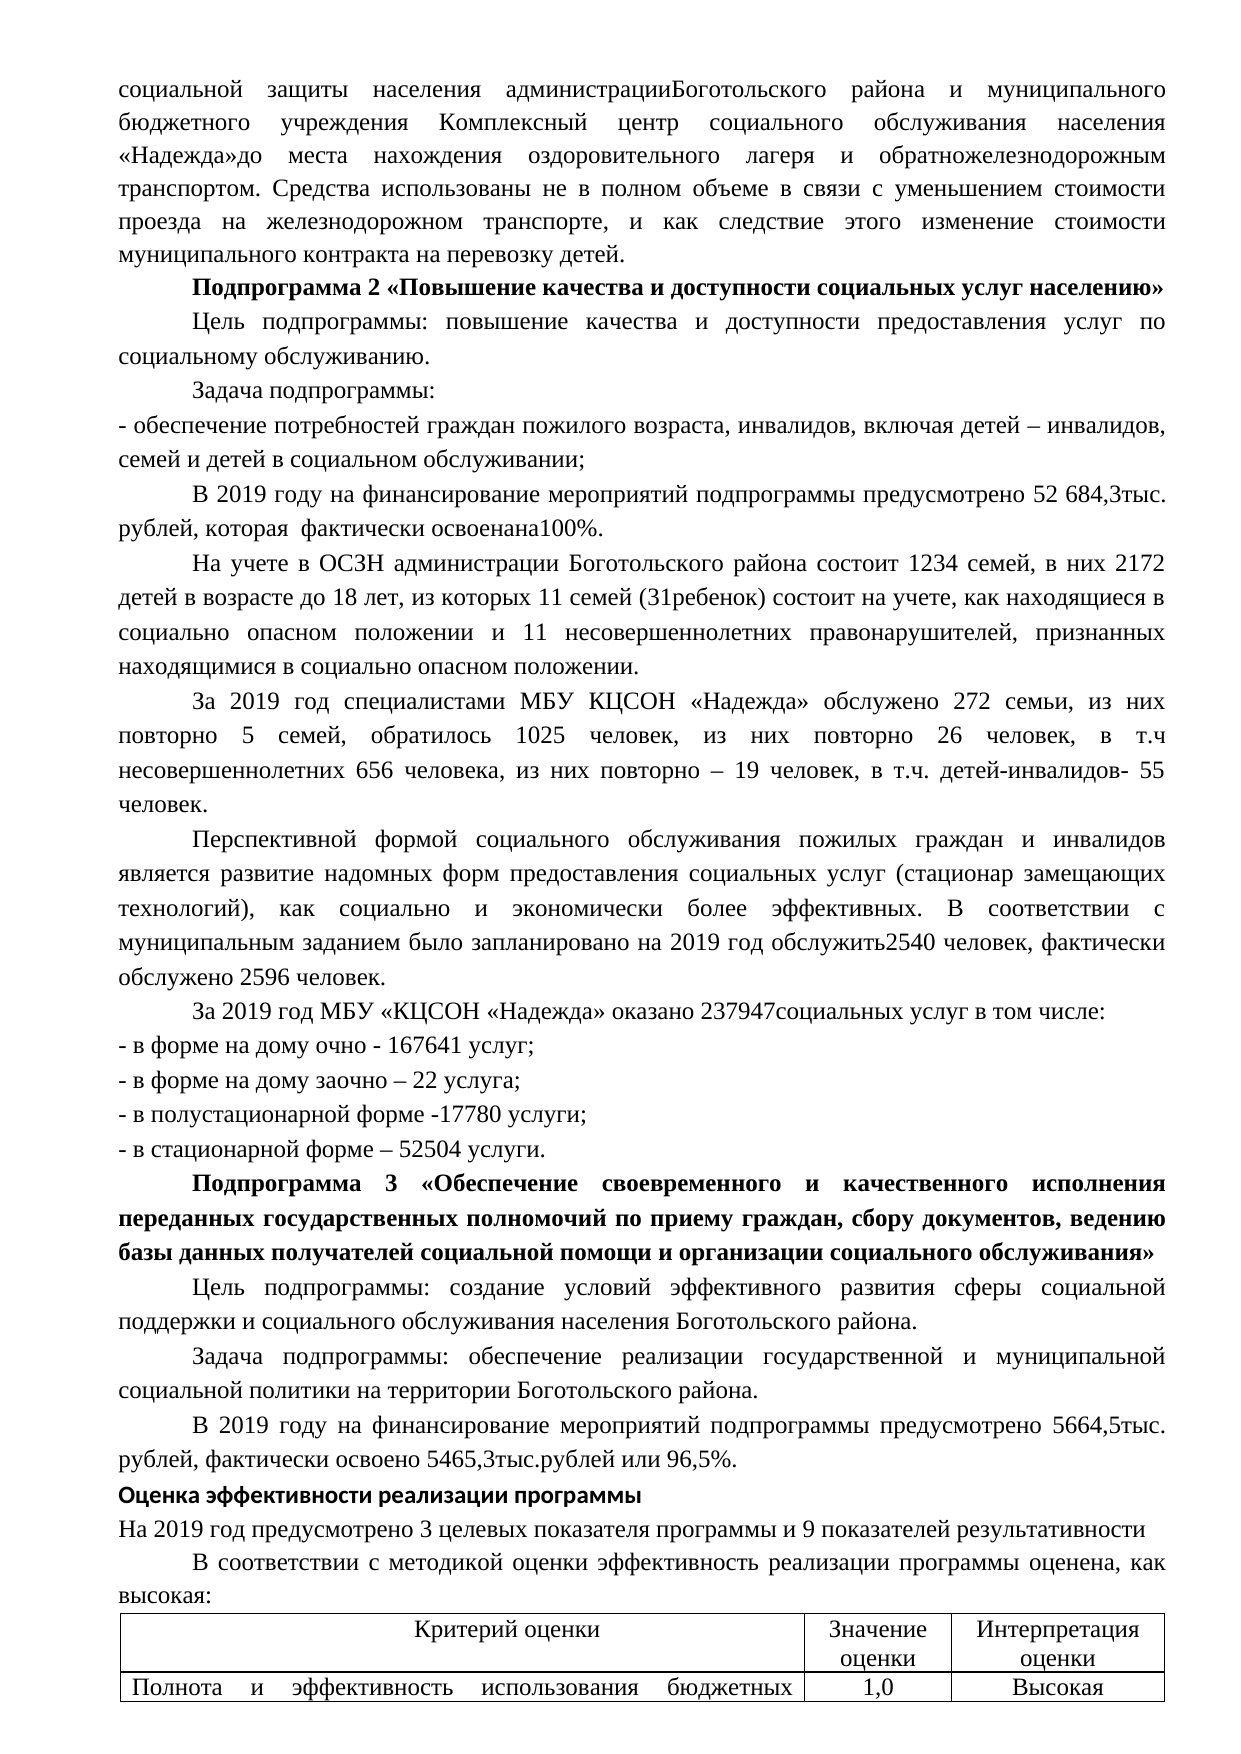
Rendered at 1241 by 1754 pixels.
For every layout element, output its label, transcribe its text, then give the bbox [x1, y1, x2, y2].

text На 2019 год предусмотрено 3 целевых показателя программы и 9 показателей результативности [118, 1514, 1167, 1542]
table_header Значение оценки [805, 1614, 951, 1671]
text На учете в ОСЗН администрации Боготольского района состоит 1234 семей, в них 2172 детей в возрасте до 18 лет, из которых 11 семей (31ребенок) состоит на учете, как находящиеся в социально опасном положении и 11 несовершеннолетних правонарушителей, признанных находящимися в социально опасном положении. [118, 548, 1167, 680]
table_header Критерий оценки [121, 1614, 804, 1671]
text - обеспечение потребностей граждан пожилого возраста, инвалидов, включая детей – инвалидов, семей и детей в социальном обслуживании; [118, 410, 1167, 473]
text Подпрограмма 3 «Обеспечение своевременного и качественного исполнения переданных государственных полномочий по приему граждан, сбору документов, ведению базы данных получателей социальной помощи и организации социального обслуживания» [118, 1168, 1167, 1266]
text Цель подпрограммы: создание условий эффективного развития сферы социальной поддержки и социального обслуживания населения Боготольского района. [118, 1272, 1167, 1335]
text Перспективной формой социального обслуживания пожилых граждан и инвалидов является развитие надомных форм предоставления социальных услуг (стационар замещающих технологий), как социально и экономически более эффективных. В соответствии с муниципальным заданием было запланировано на 2019 год обслужить2540 человек, фактически обслужено 2596 человек. [118, 824, 1167, 990]
text За 2019 год МБУ «КЦСОН «Надежда» оказано 237947социальных услуг в том числе: [118, 996, 1167, 1025]
text В 2019 году на финансирование мероприятий подпрограммы предусмотрено 5664,5тыс. рублей, фактически освоено 5465,3тыс.рублей или 96,5%. [118, 1410, 1167, 1473]
text Подпрограмма 2 «Повышение качества и доступности социальных услуг населению» [118, 272, 1167, 301]
text - в форме на дому очно - 167641 услуг; [118, 1031, 1167, 1059]
table_cell Высокая [952, 1673, 1164, 1701]
text - в форме на дому заочно – 22 услуга; [118, 1065, 1167, 1094]
text Задача подпрограммы: обеспечение реализации государственной и муниципальной социальной политики на территории Боготольского района. [118, 1341, 1167, 1404]
text Задача подпрограммы: [118, 375, 1167, 404]
text В соответствии с методикой оценки эффективность реализации программы оценена, как высокая: [118, 1547, 1167, 1608]
text В 2019 году на финансирование мероприятий подпрограммы предусмотрено 52 684,3тыс. рублей, которая фактически освоенана100%. [118, 479, 1167, 542]
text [118, 74, 1167, 268]
text За 2019 год специалистами МБУ КЦСОН «Надежда» обслужено 272 семьи, из них повторно 5 семей, обратилось 1025 человек, из них повторно 26 человек, в т.ч несовершеннолетних 656 человека, из них повторно – 19 человек, в т.ч. детей-инвалидов- 55 человек. [118, 686, 1167, 818]
text Оценка эффективности реализации программы [118, 1479, 1167, 1509]
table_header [952, 1614, 1164, 1671]
text Цель подпрограммы: повышение качества и доступности предоставления услуг по социальному обслуживанию. [118, 306, 1167, 370]
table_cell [121, 1673, 804, 1701]
table_cell 1,0 [805, 1673, 951, 1701]
text - в стационарной форме – 52504 услуги. [118, 1134, 1167, 1163]
text - в полустационарной форме -17780 услуги; [118, 1099, 1167, 1128]
